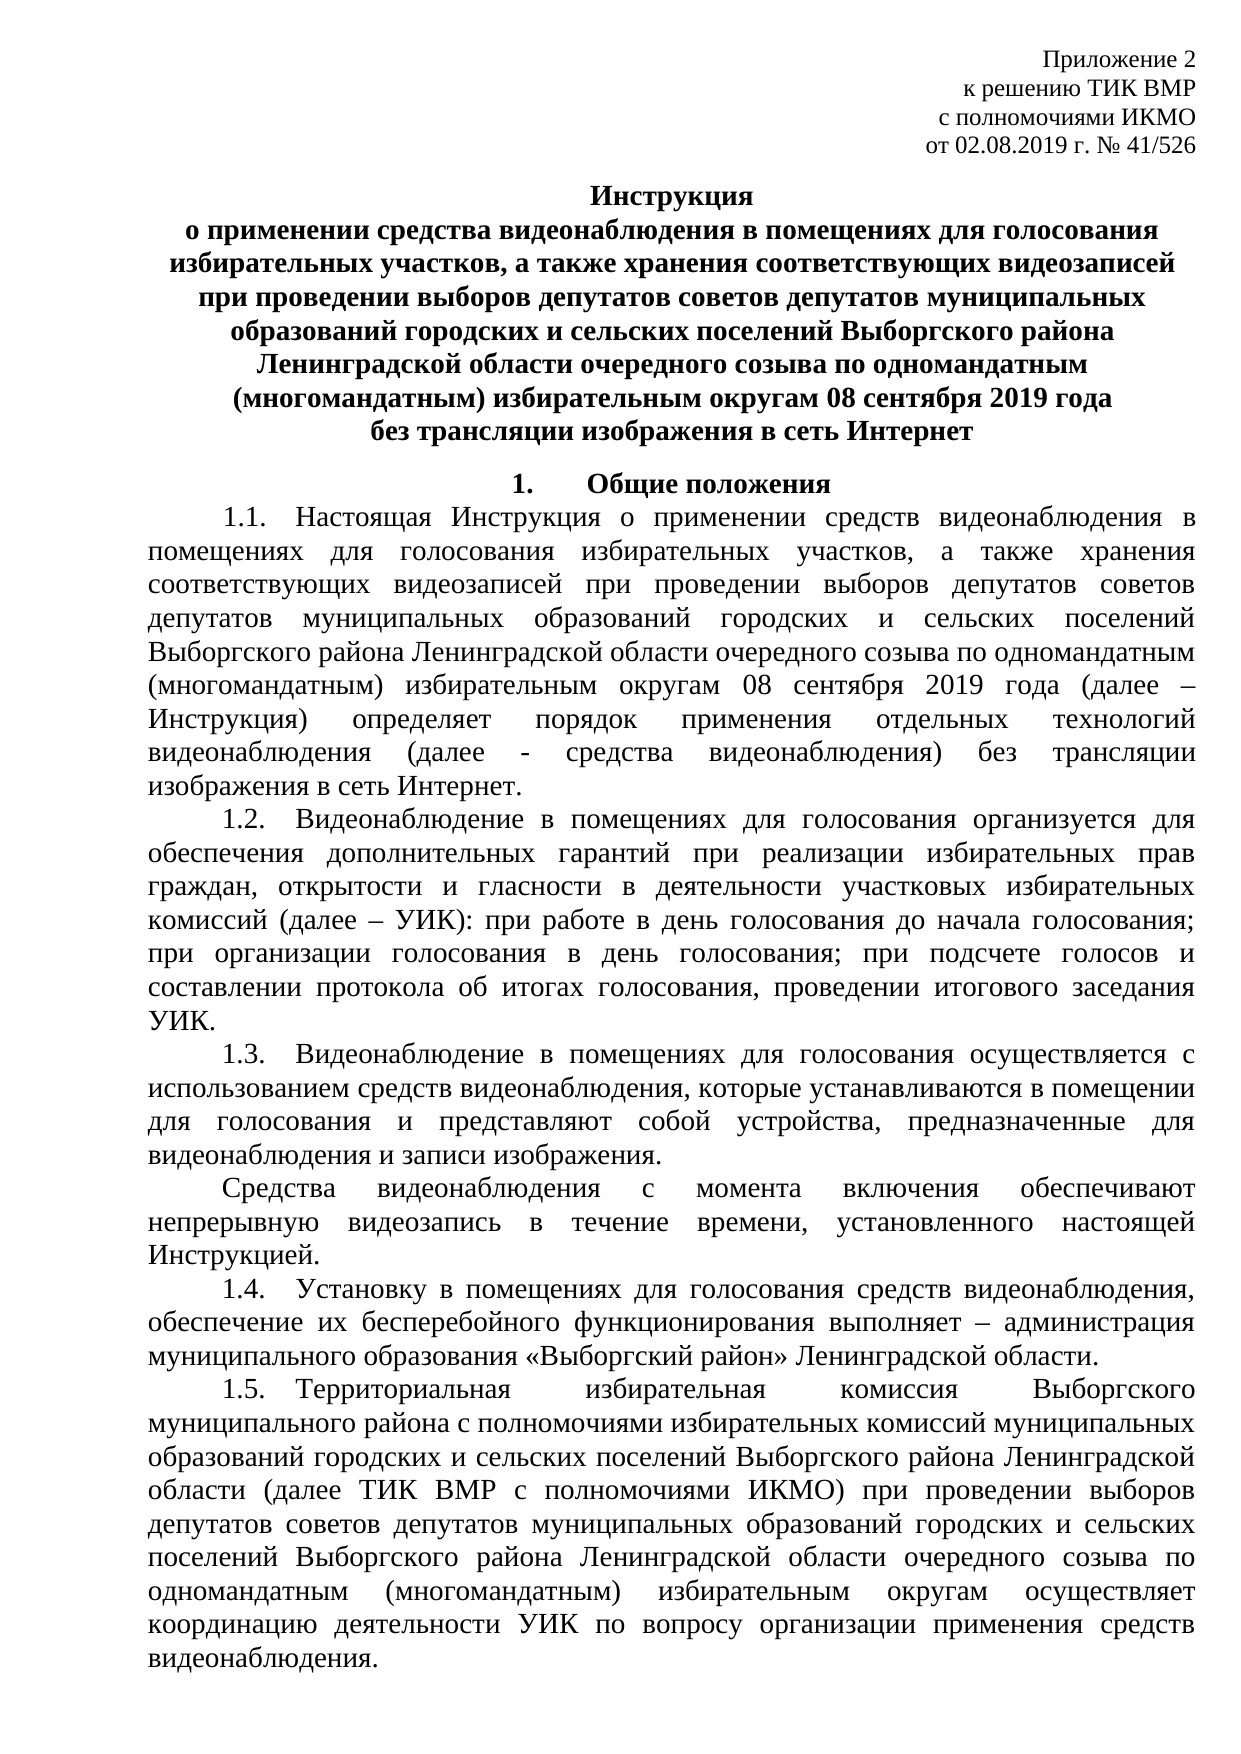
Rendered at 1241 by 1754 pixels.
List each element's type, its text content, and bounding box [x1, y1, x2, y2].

text при проведении выборов депутатов советов депутатов муниципальных образований городских и сельских поселений Выборгского района Ленинградской области очередного созыва по одномандатным (многомандатным) избирательным округам 08 сентября 2019 года [148, 279, 1196, 413]
text 1.2. Видеонаблюдение в помещениях для голосования организуется для обеспечения дополнительных гарантий при реализации избирательных прав граждан, открытости и гласности в деятельности участковых избирательных комиссий (далее – УИК): при работе в день голосования до начала голосования; при организации голосования в день голосования; при подсчете голосов и составлении протокола об итогах голосования, проведении итогового заседания УИК. [148, 801, 1196, 1036]
text Приложение 2 [148, 44, 1196, 73]
text о применении средства видеонаблюдения в помещениях для голосования избирательных участков, а также хранения соответствующих видеозаписей [148, 212, 1196, 279]
text 1. Общие положения [147, 466, 1196, 499]
text без трансляции изображения в сеть Интернет [148, 413, 1196, 447]
list Настоящая Инструкция о применении средств видеонаблюдения в помещениях для голосования избирательных участков, а также хранения соответствующих видеозаписей при проведении выборов депутатов советов депутатов муниципальных образований городских и сельских поселений Выборгского района Ленинградской области очередного созыва по одномандатным (многомандатным) избирательным округам 08 сентября 2019 года (далее – Инструкция) определяет порядок применения отдельных технологий видеонаблюдения (далее - средства видеонаблюдения) без трансляции изображения в сеть Интернет. [148, 499, 1196, 801]
text Средства видеонаблюдения с момента включения обеспечивают непрерывную видеозапись в течение времени, установленного настоящей Инструкцией. [148, 1170, 1196, 1271]
text к решению ТИК ВМР [148, 73, 1196, 102]
text с полномочиями ИКМО [148, 102, 1196, 131]
text 1.3. Видеонаблюдение в помещениях для голосования осуществляется с использованием средств видеонаблюдения, которые устанавливаются в помещении для голосования и представляют собой устройства, предназначенные для видеонаблюдения и записи изображения. [148, 1036, 1196, 1170]
text 1.4. Установку в помещениях для голосования средств видеонаблюдения, обеспечение их бесперебойного функционирования выполняет – администрация муниципального образования «Выборгский район» Ленинградской области. [148, 1271, 1196, 1372]
text от 02.08.2019 г. № 41/526 [148, 131, 1196, 159]
text Инструкция [148, 178, 1196, 212]
text 1.5. Территориальная избирательная комиссия Выборгского муниципального района с полномочиями избирательных комиссий муниципальных образований городских и сельских поселений Выборгского района Ленинградской области (далее ТИК ВМР с полномочиями ИКМО) при проведении выборов депутатов советов депутатов муниципальных образований городских и сельских поселений Выборгского района Ленинградской области очередного созыва по одномандатным (многомандатным) избирательным округам осуществляет координацию деятельности УИК по вопросу организации применения средств видеонаблюдения. [148, 1372, 1196, 1673]
